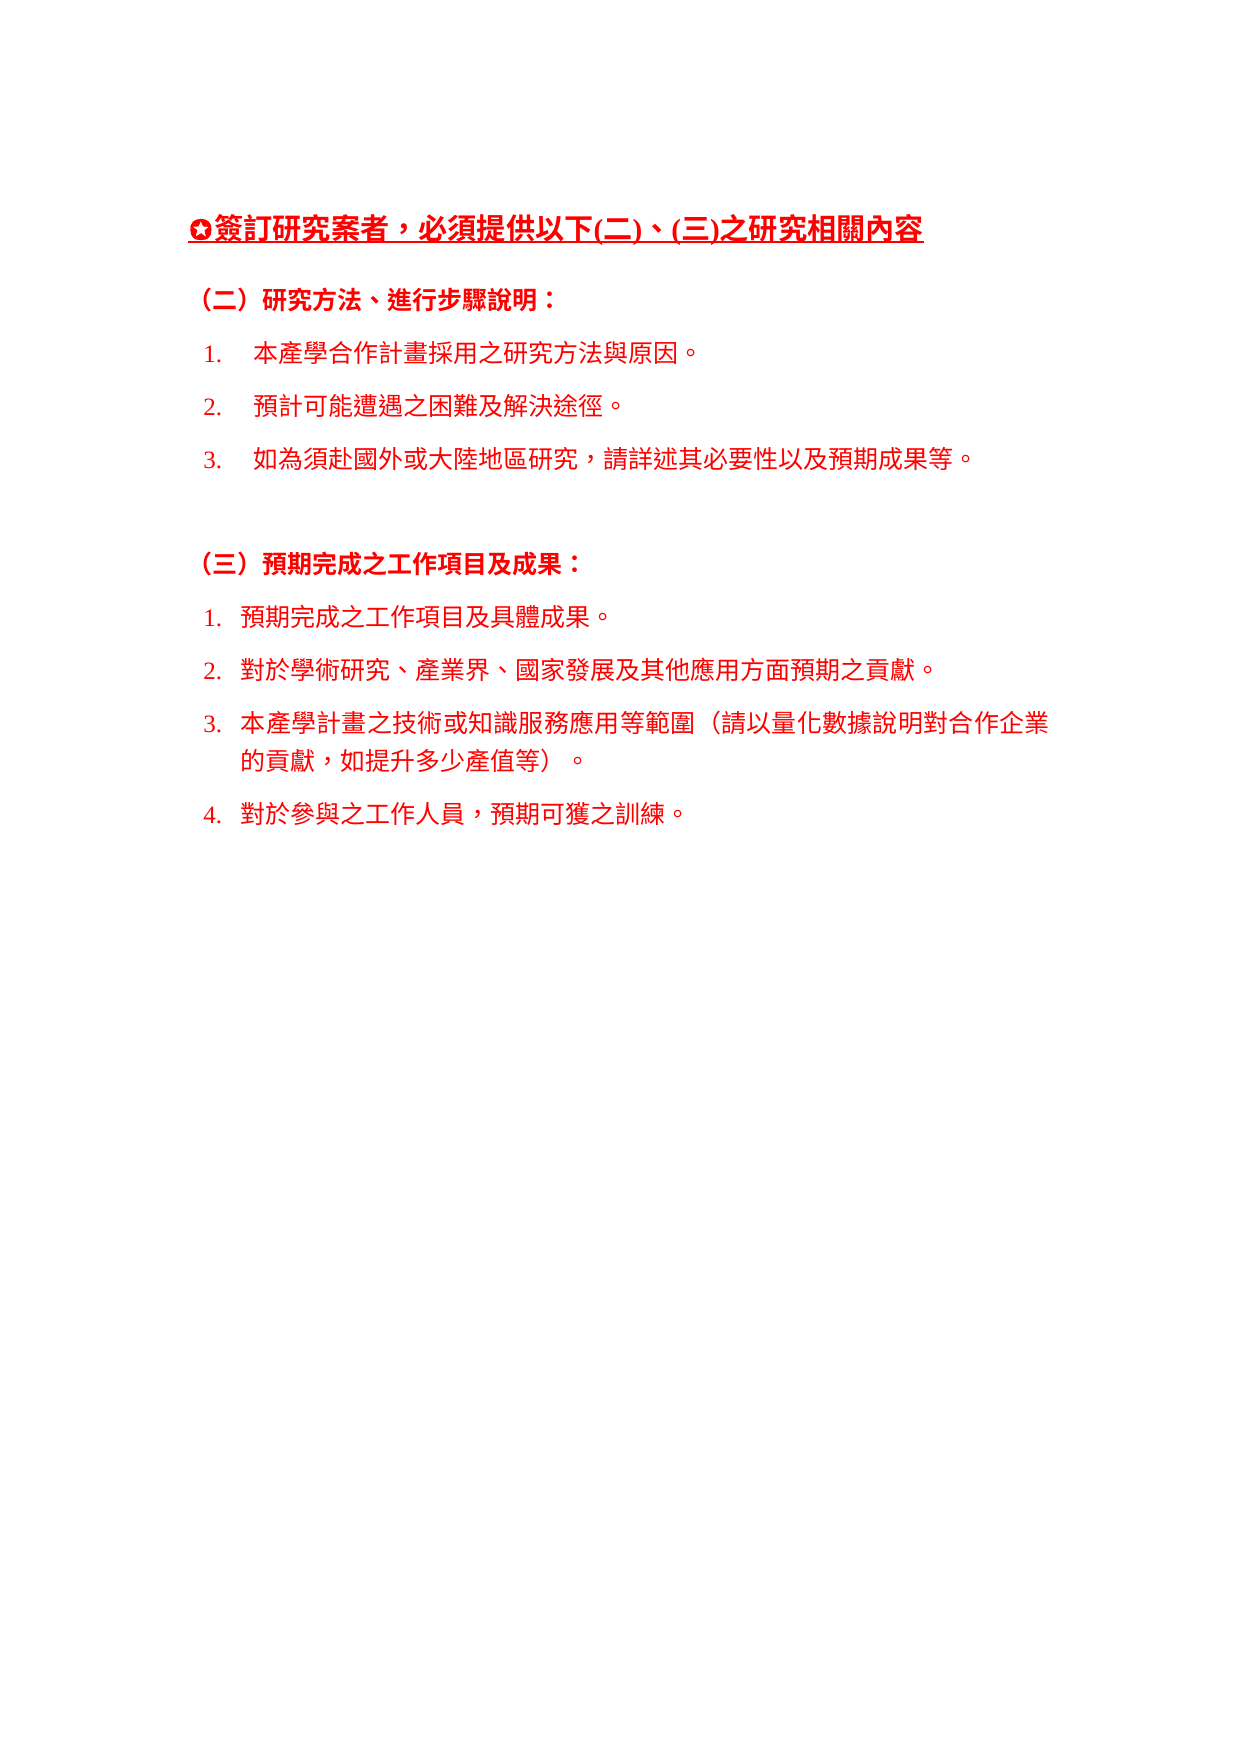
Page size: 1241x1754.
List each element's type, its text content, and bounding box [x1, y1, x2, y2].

list 預計可能遭遇之困難及解決途徑。 [203, 386, 1053, 424]
text 簽訂研究案者，必須提供以下(二)、(三)之研究相關內容 [187, 151, 1053, 265]
list 本產學合作計畫採用之研究方法與原因。 [203, 333, 1053, 371]
list 預期完成之工作項目及具體成果。 [203, 597, 1053, 635]
list 對於參與之工作人員，預期可獲之訓練。 [203, 793, 1053, 832]
list 本產學計畫之技術或知識服務應用等範圍（請以量化數據說明對合作企業的貢獻，如提升多少產值等）。 [203, 702, 1053, 779]
text （二）研究方法、進行步驟說明： [187, 280, 1053, 318]
list 對於學術研究、產業界、國家發展及其他應用方面預期之貢獻。 [203, 649, 1053, 688]
text （三）預期完成之工作項目及成果： [187, 544, 1053, 582]
list 如為須赴國外或大陸地區研究，請詳述其必要性以及預期成果等。 [203, 438, 1053, 477]
